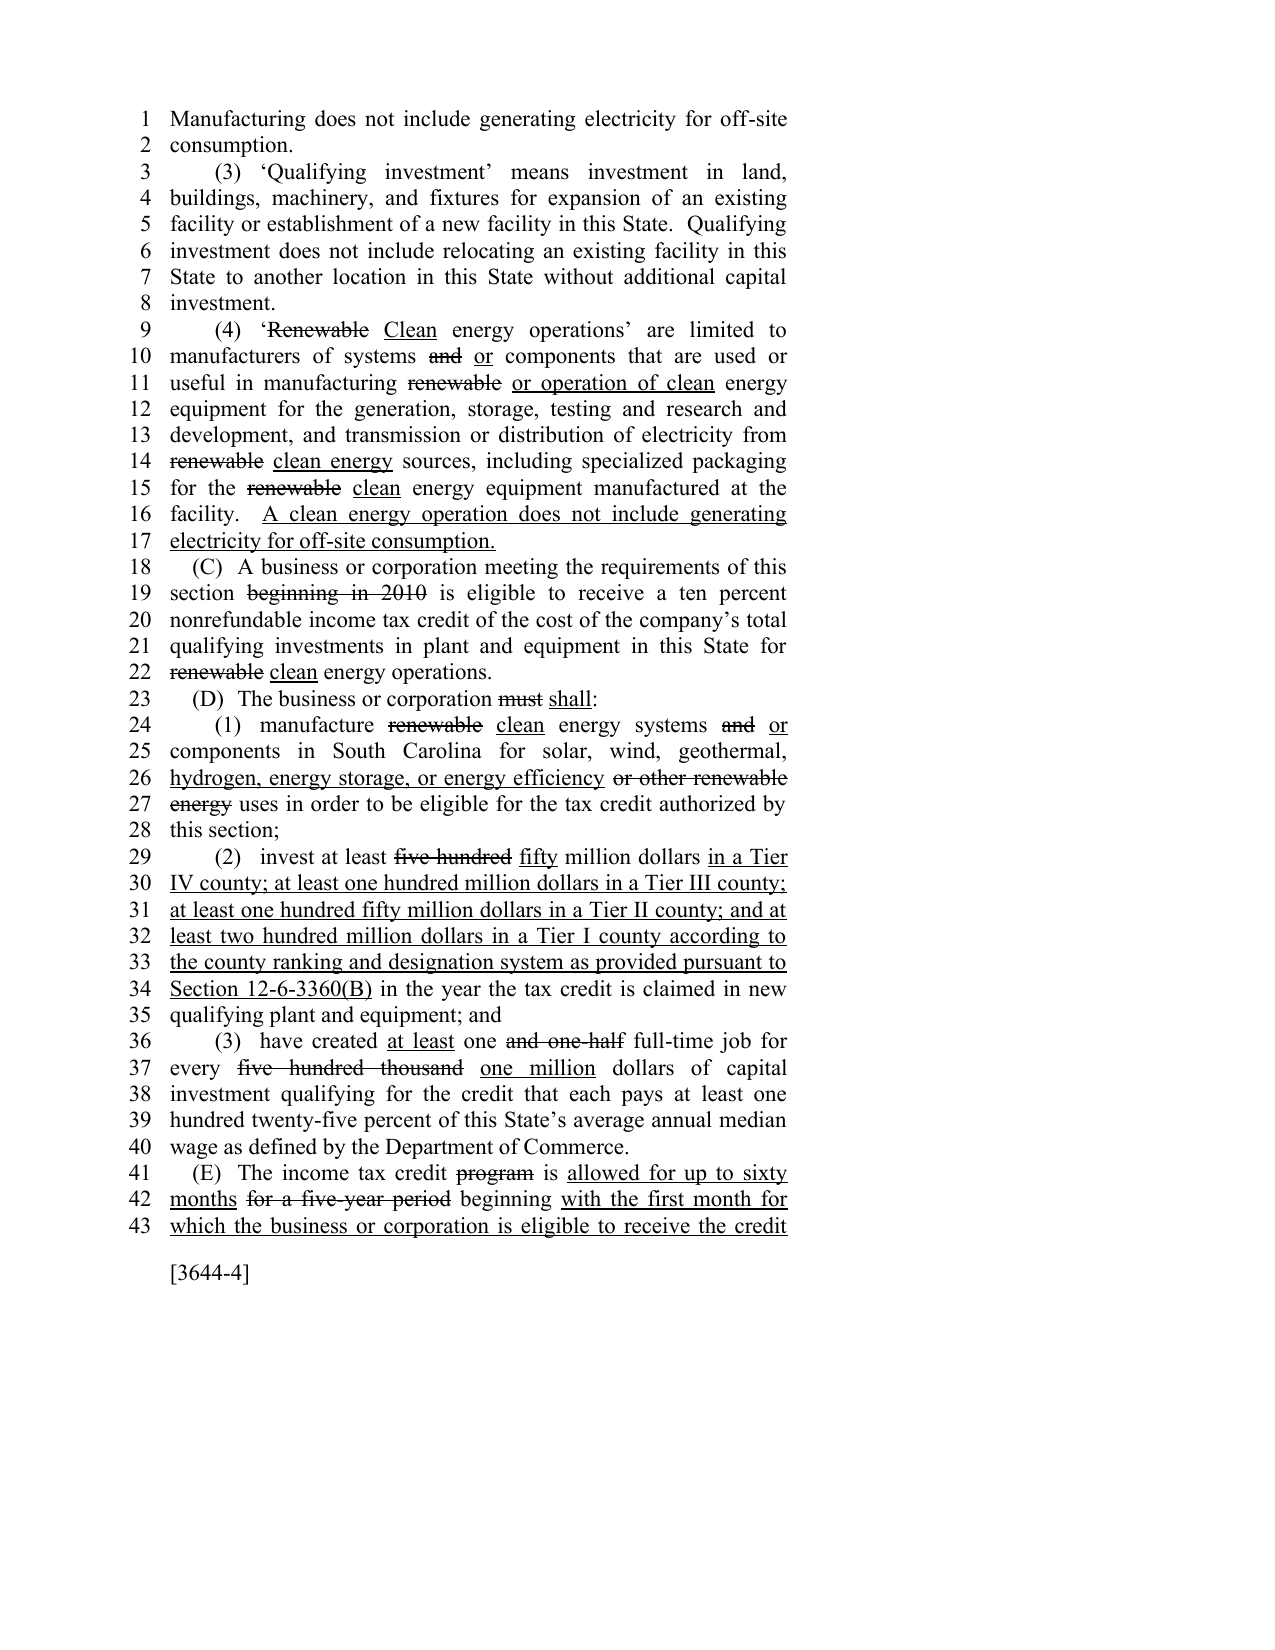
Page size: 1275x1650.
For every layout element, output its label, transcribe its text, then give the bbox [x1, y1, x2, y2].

text (3) have created at least one and one-half full-time job for every five hundred thousand one million dollars of capital investment qualifying for the credit that each pays at least one hundred twenty-five percent of this State’s average annual median wage as defined by the Department of Commerce. [169, 1027, 787, 1159]
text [169, 105, 787, 158]
text (4) ‘Renewable Clean energy operations’ are limited to manufacturers of systems and or components that are used or useful in manufacturing renewable or operation of clean energy equipment for the generation, storage, testing and research and development, and transmission or distribution of electricity from renewable clean energy sources, including specialized packaging for the renewable clean energy equipment manufactured at the facility. A clean energy operation does not include generating electricity for off-site consumption. [169, 316, 787, 553]
text (2) invest at least five hundred fifty million dollars in a Tier IV county; at least one hundred million dollars in a Tier III county; at least one hundred fifty million dollars in a Tier II county; and at least two hundred million dollars in a Tier I county according to the county ranking and designation system as provided pursuant to Section 12-6-3360(B) in the year the tax credit is claimed in new qualifying plant and equipment; and [169, 843, 787, 892]
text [169, 1159, 787, 1235]
text (2) invest at least five hundred fifty million dollars in a Tier IV county; at least one hundred million dollars in a Tier III county; at least one hundred fifty million dollars in a Tier II county; and at least two hundred million dollars in a Tier I county according to the county ranking and designation system as provided pursuant to Section 12-6-3360(B) in the year the tax credit is claimed in new qualifying plant and equipment; and [169, 972, 787, 1027]
text (3) ‘Qualifying investment’ means investment in land, buildings, machinery, and fixtures for expansion of an existing facility or establishment of a new facility in this State. Qualifying investment does not include relocating an existing facility in this State to another location in this State without additional capital investment. [169, 158, 787, 316]
text (D) The business or corporation must shall: [169, 685, 787, 711]
text (C) A business or corporation meeting the requirements of this section beginning in 2010 is eligible to receive a ten percent nonrefundable income tax credit of the cost of the company’s total qualifying investments in plant and equipment in this State for renewable clean energy operations. [169, 553, 787, 685]
text (1) manufacture renewable clean energy systems and or components in South Carolina for solar, wind, geothermal, hydrogen, energy storage, or energy efficiency or other renewable energy uses in order to be eligible for the tax credit authorized by this section; [169, 711, 787, 843]
